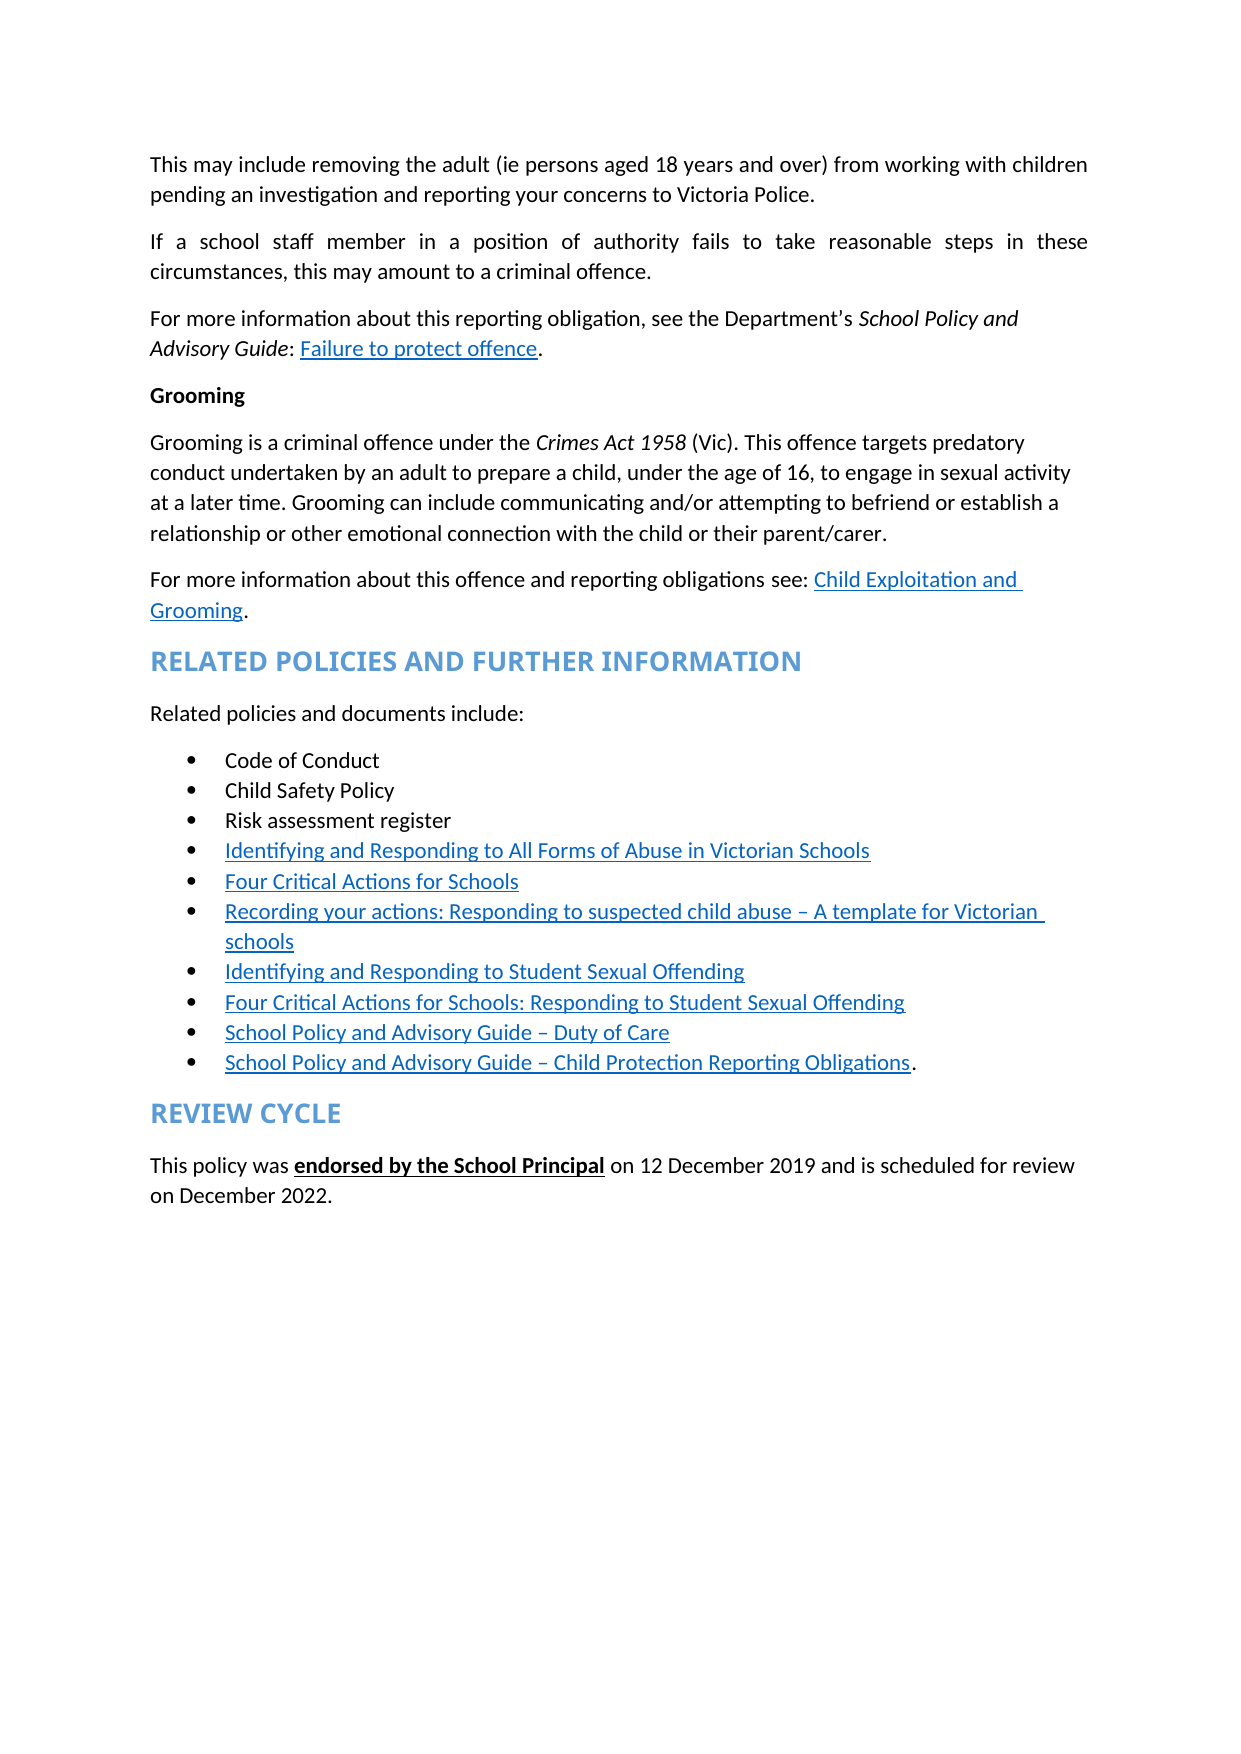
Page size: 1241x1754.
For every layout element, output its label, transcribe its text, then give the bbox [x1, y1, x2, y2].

text Grooming is a criminal offence under the Crimes Act 1958 (Vic). This offence targets predatory conduct undertaken by an adult to prepare a child, under the age of 16, to engage in sexual activity at a later time. Grooming can include communicating and/or attempting to befriend or establish a relationship or other emotional connection with the child or their parent/carer. [150, 428, 1090, 547]
list Recording your actions: Responding to suspected child abuse – A template for Victorian schools [187, 897, 1090, 955]
text For more information about this reporting obligation, see the Department’s School Policy and Advisory Guide: Failure to protect offence. [150, 304, 1090, 362]
list Child Safety Policy [187, 776, 1090, 804]
text Grooming [150, 381, 1090, 409]
text This may include removing the adult (ie persons aged 18 years and over) from working with children pending an investigation and reporting your concerns to Victoria Police. [150, 150, 1090, 208]
text Related policies and documents include: [150, 699, 1090, 727]
text For more information about this offence and reporting obligations see: Child Exploitation and Grooming. [150, 566, 1090, 624]
text If a school staff member in a position of authority fails to take reasonable steps in these circumstances, this may amount to a criminal offence. [150, 227, 1090, 285]
text This policy was endorsed by the School Principal on 12 December 2019 and is scheduled for review on December 2022. [150, 1151, 1090, 1210]
list Identifying and Responding to Student Sexual Offending [187, 957, 1090, 986]
list School Policy and Advisory Guide – Child Protection Reporting Obligations. [187, 1048, 1090, 1076]
list Four Critical Actions for Schools [187, 867, 1090, 895]
list Code of Conduct [187, 746, 1090, 774]
text RELATED POLICIES AND FURTHER INFORMATION [150, 643, 1090, 679]
text Review Cycle [150, 1095, 1090, 1132]
list Four Critical Actions for Schools: Responding to Student Sexual Offending [187, 988, 1090, 1016]
list School Policy and Advisory Guide – Duty of Care [187, 1018, 1090, 1046]
list Identifying and Responding to All Forms of Abuse in Victorian Schools [187, 837, 1090, 865]
list Risk assessment register [187, 806, 1090, 834]
